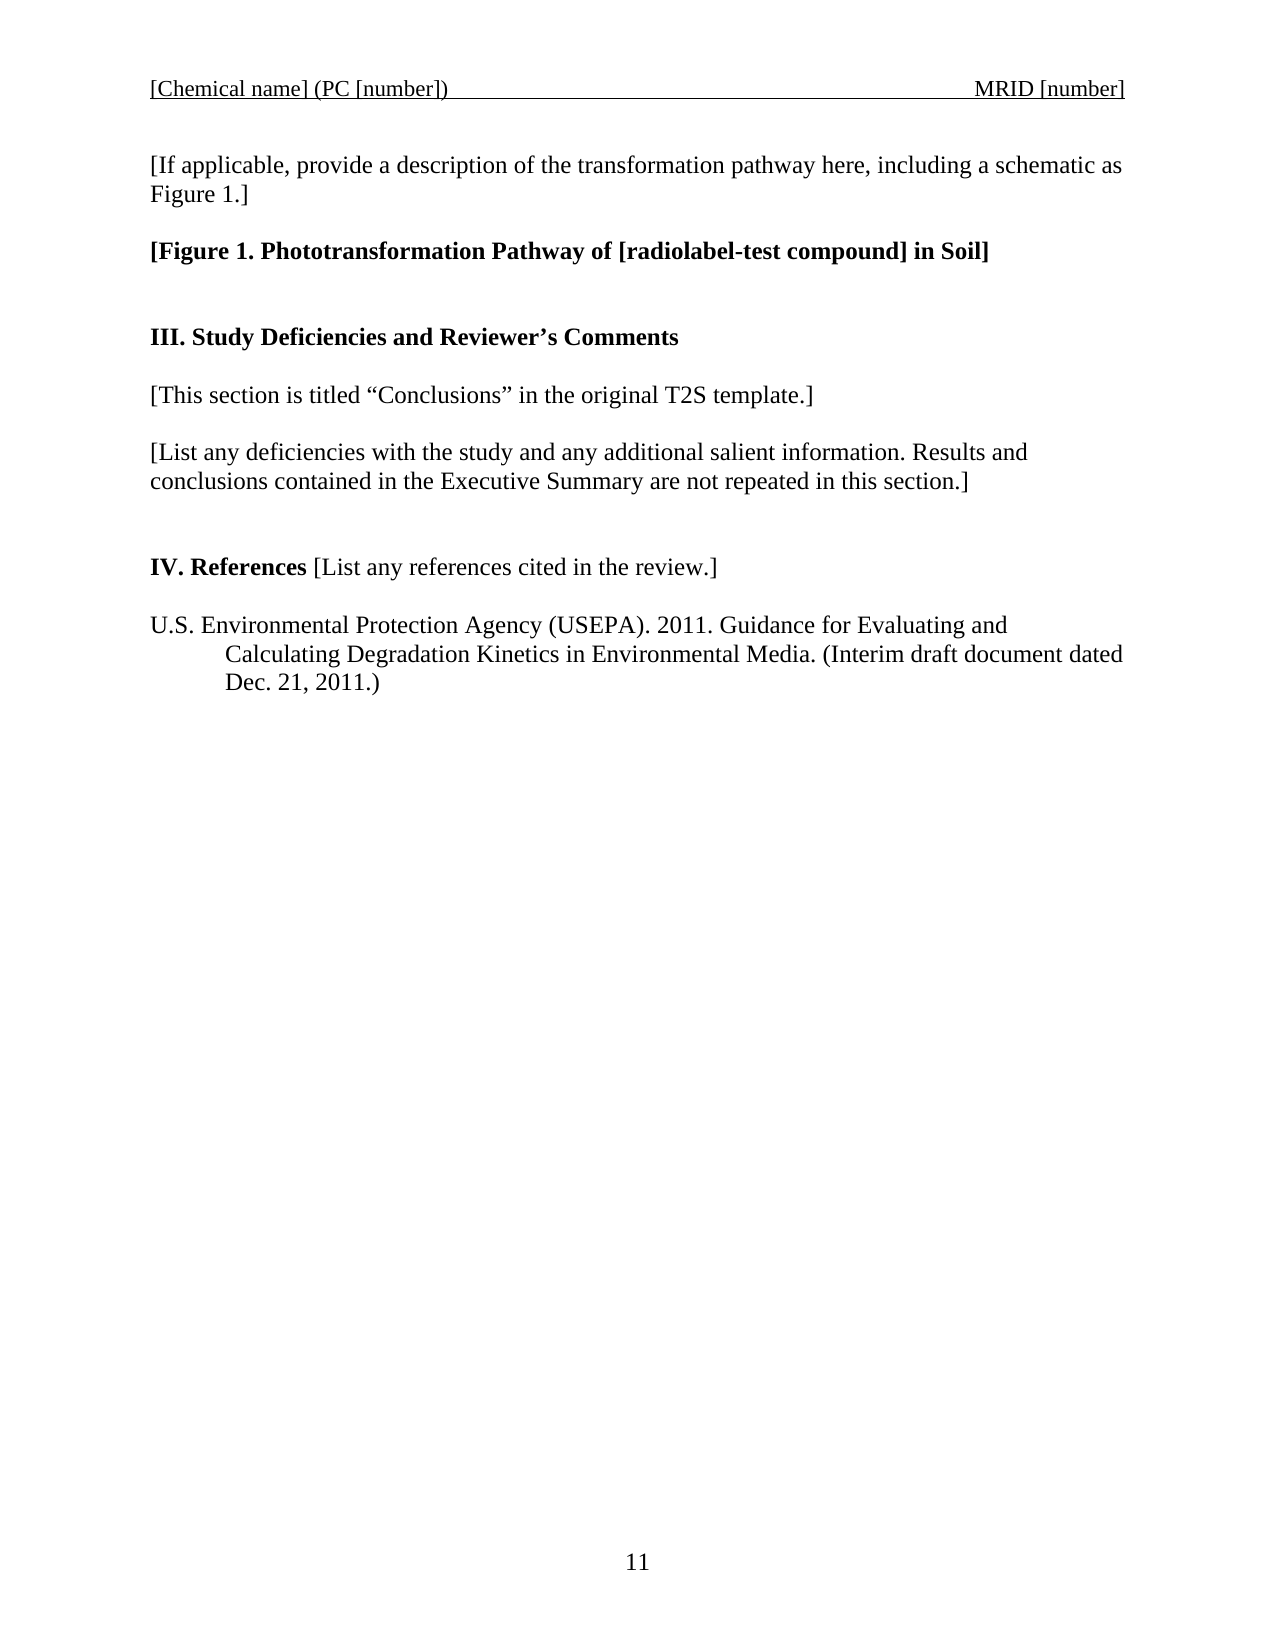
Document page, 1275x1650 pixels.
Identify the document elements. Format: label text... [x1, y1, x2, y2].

text [List any deficiencies with the study and any additional salient information. Results and conclusions contained in the Executive Summary are not repeated in this section.] [150, 437, 1125, 495]
text U.S. Environmental Protection Agency (USEPA). 2011. Guidance for Evaluating and Calculating Degradation Kinetics in Environmental Media. (Interim draft document dated Dec. 21, 2011.) [150, 610, 1125, 696]
text IV. References [List any references cited in the review.] [150, 552, 1125, 581]
text [If applicable, provide a description of the transformation pathway here, including a schematic as Figure 1.] [150, 150, 1125, 207]
text [This section is titled “Conclusions” in the original T2S template.] [150, 380, 1125, 409]
text [Figure 1. Phototransformation Pathway of [radiolabel-test compound] in Soil] [150, 236, 1125, 265]
text III. Study Deficiencies and Reviewer’s Comments [150, 322, 1125, 351]
